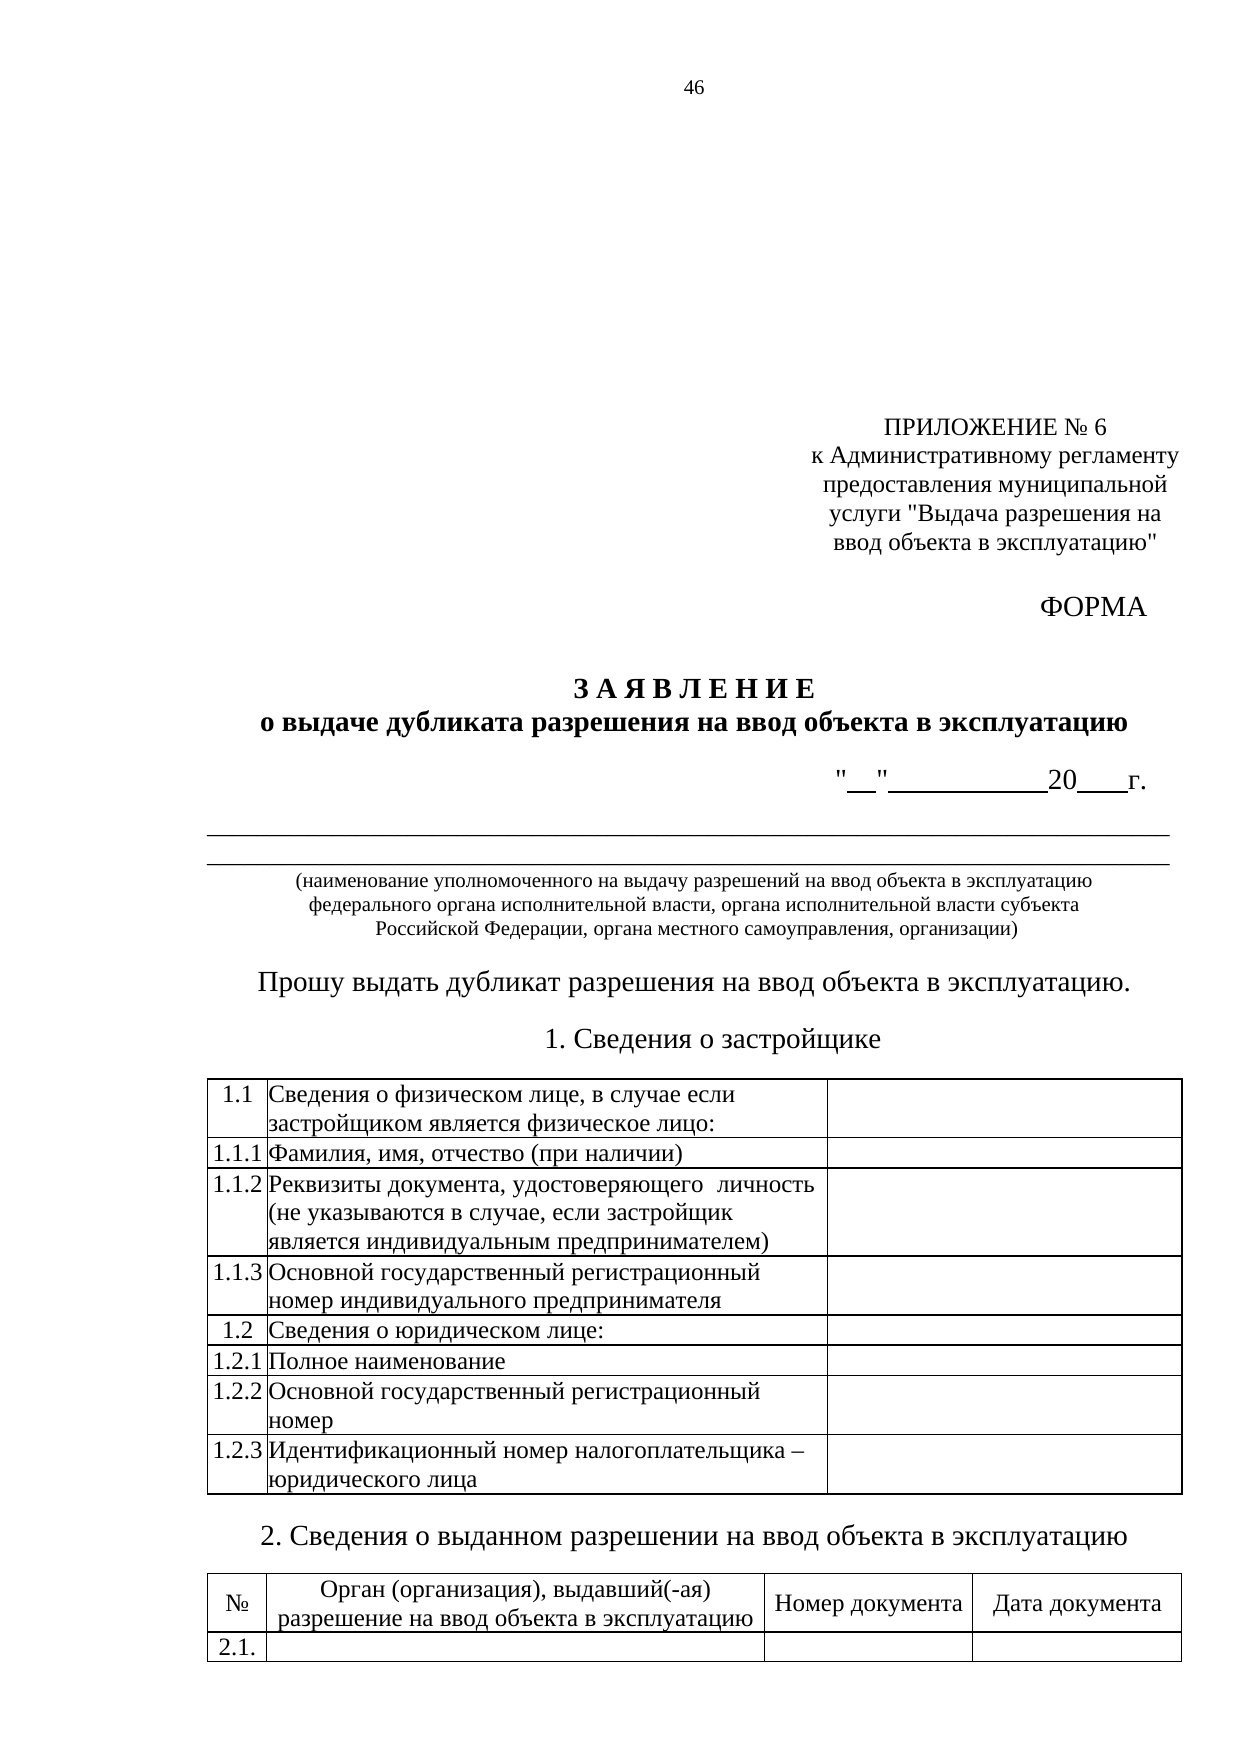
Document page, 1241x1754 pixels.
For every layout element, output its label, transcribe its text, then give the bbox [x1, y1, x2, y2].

table_cell Основной государственный регистрационный номер индивидуального предпринимателя [268, 1257, 827, 1314]
table_header Номер документа [765, 1574, 972, 1631]
table_header [828, 1080, 1181, 1137]
table_header 1.1 [208, 1080, 267, 1137]
text к Административному регламенту предоставления муниципальной услуги "Выдача разрешения на ввод объекта в эксплуатацию" [809, 441, 1181, 556]
table_cell [828, 1169, 1181, 1255]
table_cell [828, 1316, 1181, 1344]
text __________________________________________________________________________________________________________________________________________________________ [207, 810, 1181, 868]
table_header Орган (организация), выдавший(-ая) разрешение на ввод объекта в эксплуатацию [267, 1574, 764, 1631]
list 2. Сведения о выданном разрешении на ввод объекта в эксплуатацию [207, 1518, 1181, 1552]
table_cell Фамилия, имя, отчество (при наличии) [268, 1138, 827, 1167]
table_cell Реквизиты документа, удостоверяющего личность (не указываются в случае, если застройщик является индивидуальным предпринимателем) [268, 1169, 827, 1255]
table_cell Основной государственный регистрационный номер [268, 1376, 827, 1434]
table_cell 1.1.3 [208, 1257, 267, 1314]
table_cell 1.2.1 [208, 1346, 267, 1375]
table_cell 1.2 [208, 1316, 267, 1344]
table_cell [765, 1633, 972, 1661]
table_cell [828, 1376, 1181, 1434]
table_header № [208, 1574, 266, 1631]
table_cell [828, 1257, 1181, 1314]
table_cell Полное наименование [268, 1346, 827, 1375]
text о выдаче дубликата разрешения на ввод объекта в эксплуатацию [207, 704, 1181, 738]
table_cell [828, 1138, 1181, 1167]
table_cell 2.1. [208, 1633, 266, 1661]
table_cell [828, 1435, 1181, 1493]
table_cell 1.1.2 [208, 1169, 267, 1255]
text Прошу выдать дубликат разрешения на ввод объекта в эксплуатацию. [207, 964, 1181, 997]
table_cell Идентификационный номер налогоплательщика – юридического лица [268, 1435, 827, 1493]
text федерального органа исполнительной власти, органа исполнительной власти субъекта [207, 892, 1181, 916]
list 1. Сведения о застройщике [244, 1021, 1181, 1055]
text ФОРМА [207, 589, 1147, 623]
table_cell 1.2.2 [208, 1376, 267, 1434]
table_cell 1.2.3 [208, 1435, 267, 1493]
table_cell 1.1.1 [208, 1138, 267, 1167]
table_header Дата документа [973, 1574, 1181, 1631]
subtitle З А Я В Л Е Н И Е [207, 671, 1181, 704]
table_cell Сведения о юридическом лице: [268, 1316, 827, 1344]
table_cell [828, 1346, 1181, 1375]
text " " 20 г. [207, 762, 1147, 796]
table_header Сведения о физическом лице, в случае если застройщиком является физическое лицо: [268, 1080, 827, 1137]
text (наименование уполномоченного на выдачу разрешений на ввод объекта в эксплуатацию [207, 868, 1181, 892]
table_cell [267, 1633, 764, 1661]
text Российской Федерации, органа местного самоуправления, организации) [207, 916, 1181, 940]
table_cell [973, 1633, 1181, 1661]
text ПРИЛОЖЕНИЕ № 6 [809, 412, 1181, 441]
